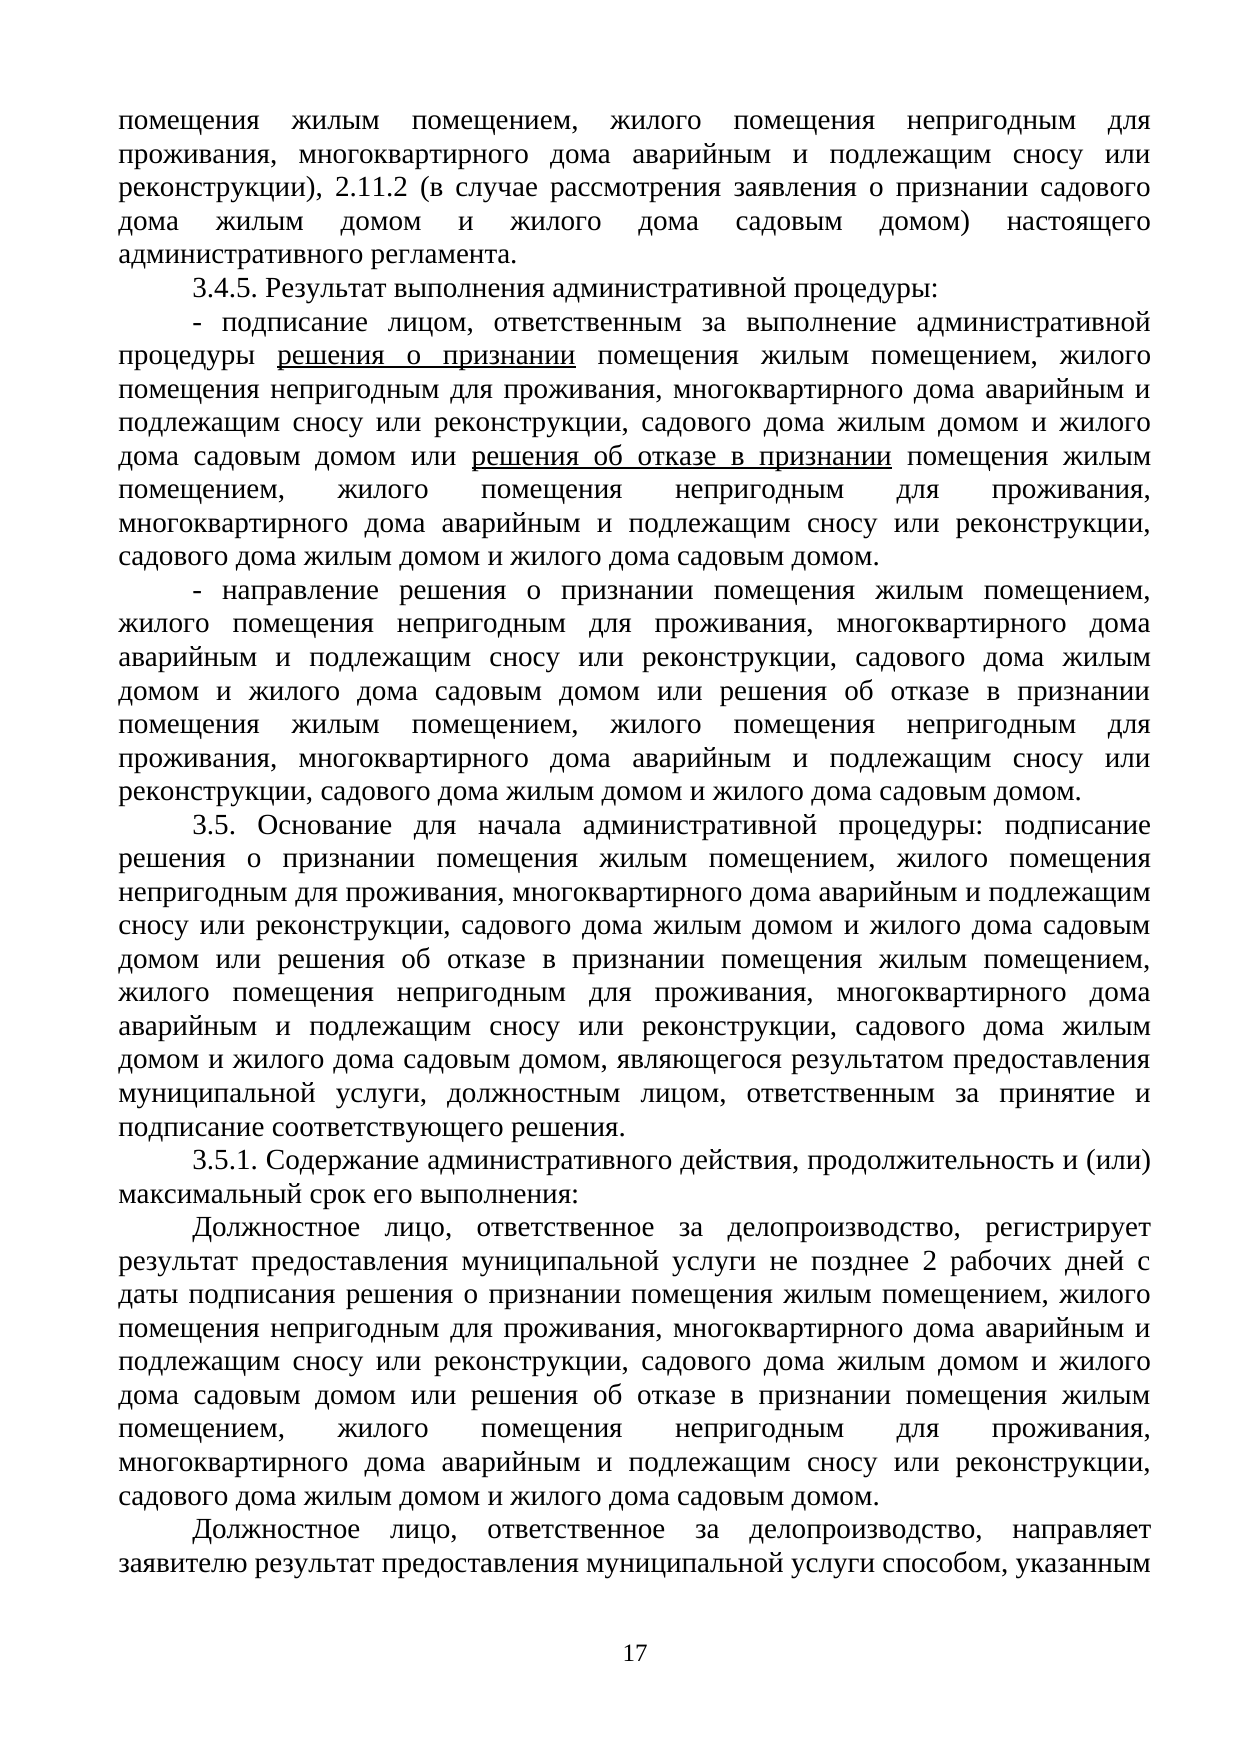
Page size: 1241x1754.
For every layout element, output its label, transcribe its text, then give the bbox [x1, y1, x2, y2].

text Должностное лицо, ответственное за делопроизводство, регистрирует результат предоставления муниципальной услуги не позднее 2 рабочих дней с даты подписания решения о признании помещения жилым помещением, жилого помещения непригодным для проживания, многоквартирного дома аварийным и подлежащим сносу или реконструкции, садового дома жилым домом и жилого дома садовым домом или решения об отказе в признании помещения жилым помещением, жилого помещения непригодным для проживания, многоквартирного дома аварийным и подлежащим сносу или реконструкции, садового дома жилым домом и жилого дома садовым домом. [118, 1209, 1152, 1511]
text 3.5. Основание для начала административной процедуры: подписание решения о признании помещения жилым помещением, жилого помещения непригодным для проживания, многоквартирного дома аварийным и подлежащим сносу или реконструкции, садового дома жилым домом и жилого дома садовым домом или решения об отказе в признании помещения жилым помещением, жилого помещения непригодным для проживания, многоквартирного дома аварийным и подлежащим сносу или реконструкции, садового дома жилым домом и жилого дома садовым домом, являющегося результатом предоставления муниципальной услуги, должностным лицом, ответственным за принятие и подписание соответствующего решения. [118, 807, 1152, 1142]
text - подписание лицом, ответственным за выполнение административной процедуры решения о признании помещения жилым помещением, жилого помещения непригодным для проживания, многоквартирного дома аварийным и подлежащим сносу или реконструкции, садового дома жилым домом и жилого дома садовым домом или решения об отказе в признании помещения жилым помещением, жилого помещения непригодным для проживания, многоквартирного дома аварийным и подлежащим сносу или реконструкции, садового дома жилым домом и жилого дома садовым домом. [118, 304, 1152, 572]
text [118, 1511, 1152, 1578]
text - направление решения о признании помещения жилым помещением, жилого помещения непригодным для проживания, многоквартирного дома аварийным и подлежащим сносу или реконструкции, садового дома жилым домом и жилого дома садовым домом или решения об отказе в признании помещения жилым помещением, жилого помещения непригодным для проживания, многоквартирного дома аварийным и подлежащим сносу или реконструкции, садового дома жилым домом и жилого дома садовым домом. [118, 572, 1152, 807]
text 3.5.1. Содержание административного действия, продолжительность и (или) максимальный срок его выполнения: [118, 1142, 1152, 1209]
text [118, 102, 1152, 270]
text 3.4.5. Результат выполнения административной процедуры: [118, 270, 1152, 304]
